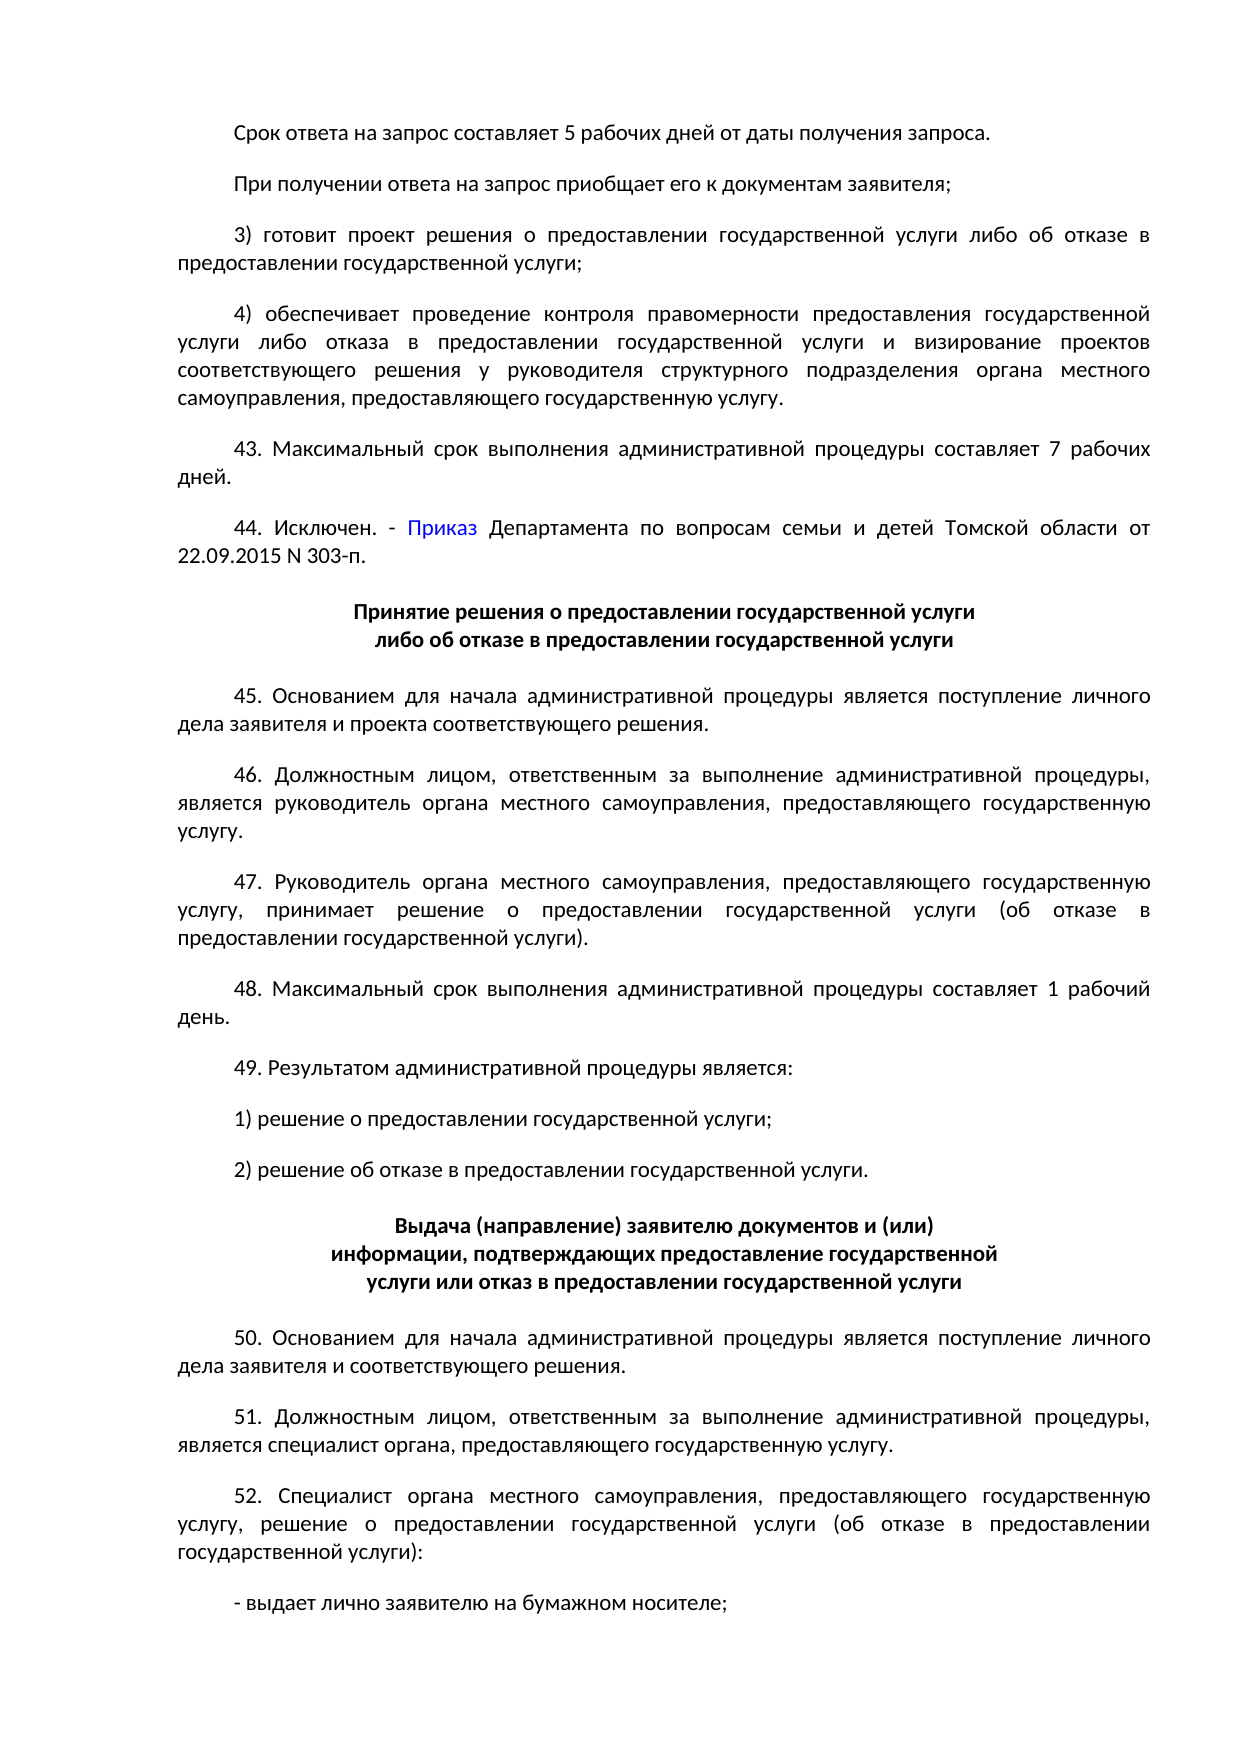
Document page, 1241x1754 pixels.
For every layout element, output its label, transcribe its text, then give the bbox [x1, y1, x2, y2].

text 50. Основанием для начала административной процедуры является поступление личного дела заявителя и соответствующего решения. [177, 1323, 1152, 1379]
text 52. Специалист органа местного самоуправления, предоставляющего государственную услугу, решение о предоставлении государственной услуги (об отказе в предоставлении государственной услуги): [177, 1481, 1152, 1565]
text - выдает лично заявителю на бумажном носителе; [177, 1588, 1152, 1616]
text 51. Должностным лицом, ответственным за выполнение административной процедуры, является специалист органа, предоставляющего государственную услугу. [177, 1402, 1152, 1458]
text 3) готовит проект решения о предоставлении государственной услуги либо об отказе в предоставлении государственной услуги; [177, 220, 1152, 276]
text 43. Максимальный срок выполнения административной процедуры составляет 7 рабочих дней. [177, 434, 1152, 490]
title Принятие решения о предоставлении государственной услуги [177, 597, 1152, 625]
title либо об отказе в предоставлении государственной услуги [177, 625, 1152, 653]
text 49. Результатом административной процедуры является: [177, 1053, 1152, 1081]
text 46. Должностным лицом, ответственным за выполнение административной процедуры, является руководитель органа местного самоуправления, предоставляющего государственную услугу. [177, 760, 1152, 844]
text Срок ответа на запрос составляет 5 рабочих дней от даты получения запроса. [177, 118, 1152, 146]
text 47. Руководитель органа местного самоуправления, предоставляющего государственную услугу, принимает решение о предоставлении государственной услуги (об отказе в предоставлении государственной услуги). [177, 867, 1152, 951]
text 45. Основанием для начала административной процедуры является поступление личного дела заявителя и проекта соответствующего решения. [177, 681, 1152, 737]
text При получении ответа на запрос приобщает его к документам заявителя; [177, 169, 1152, 197]
text 44. Исключен. - Приказ Департамента по вопросам семьи и детей Томской области от 22.09.2015 N 303-п. [177, 513, 1152, 569]
title Выдача (направление) заявителю документов и (или) [177, 1211, 1152, 1239]
text 4) обеспечивает проведение контроля правомерности предоставления государственной услуги либо отказа в предоставлении государственной услуги и визирование проектов соответствующего решения у руководителя структурного подразделения органа местного самоуправления, предоставляющего государственную услугу. [177, 299, 1152, 411]
text 1) решение о предоставлении государственной услуги; [177, 1104, 1152, 1132]
text 2) решение об отказе в предоставлении государственной услуги. [177, 1155, 1152, 1183]
text 48. Максимальный срок выполнения административной процедуры составляет 1 рабочий день. [177, 974, 1152, 1030]
title информации, подтверждающих предоставление государственной [177, 1239, 1152, 1267]
title услуги или отказ в предоставлении государственной услуги [177, 1267, 1152, 1295]
